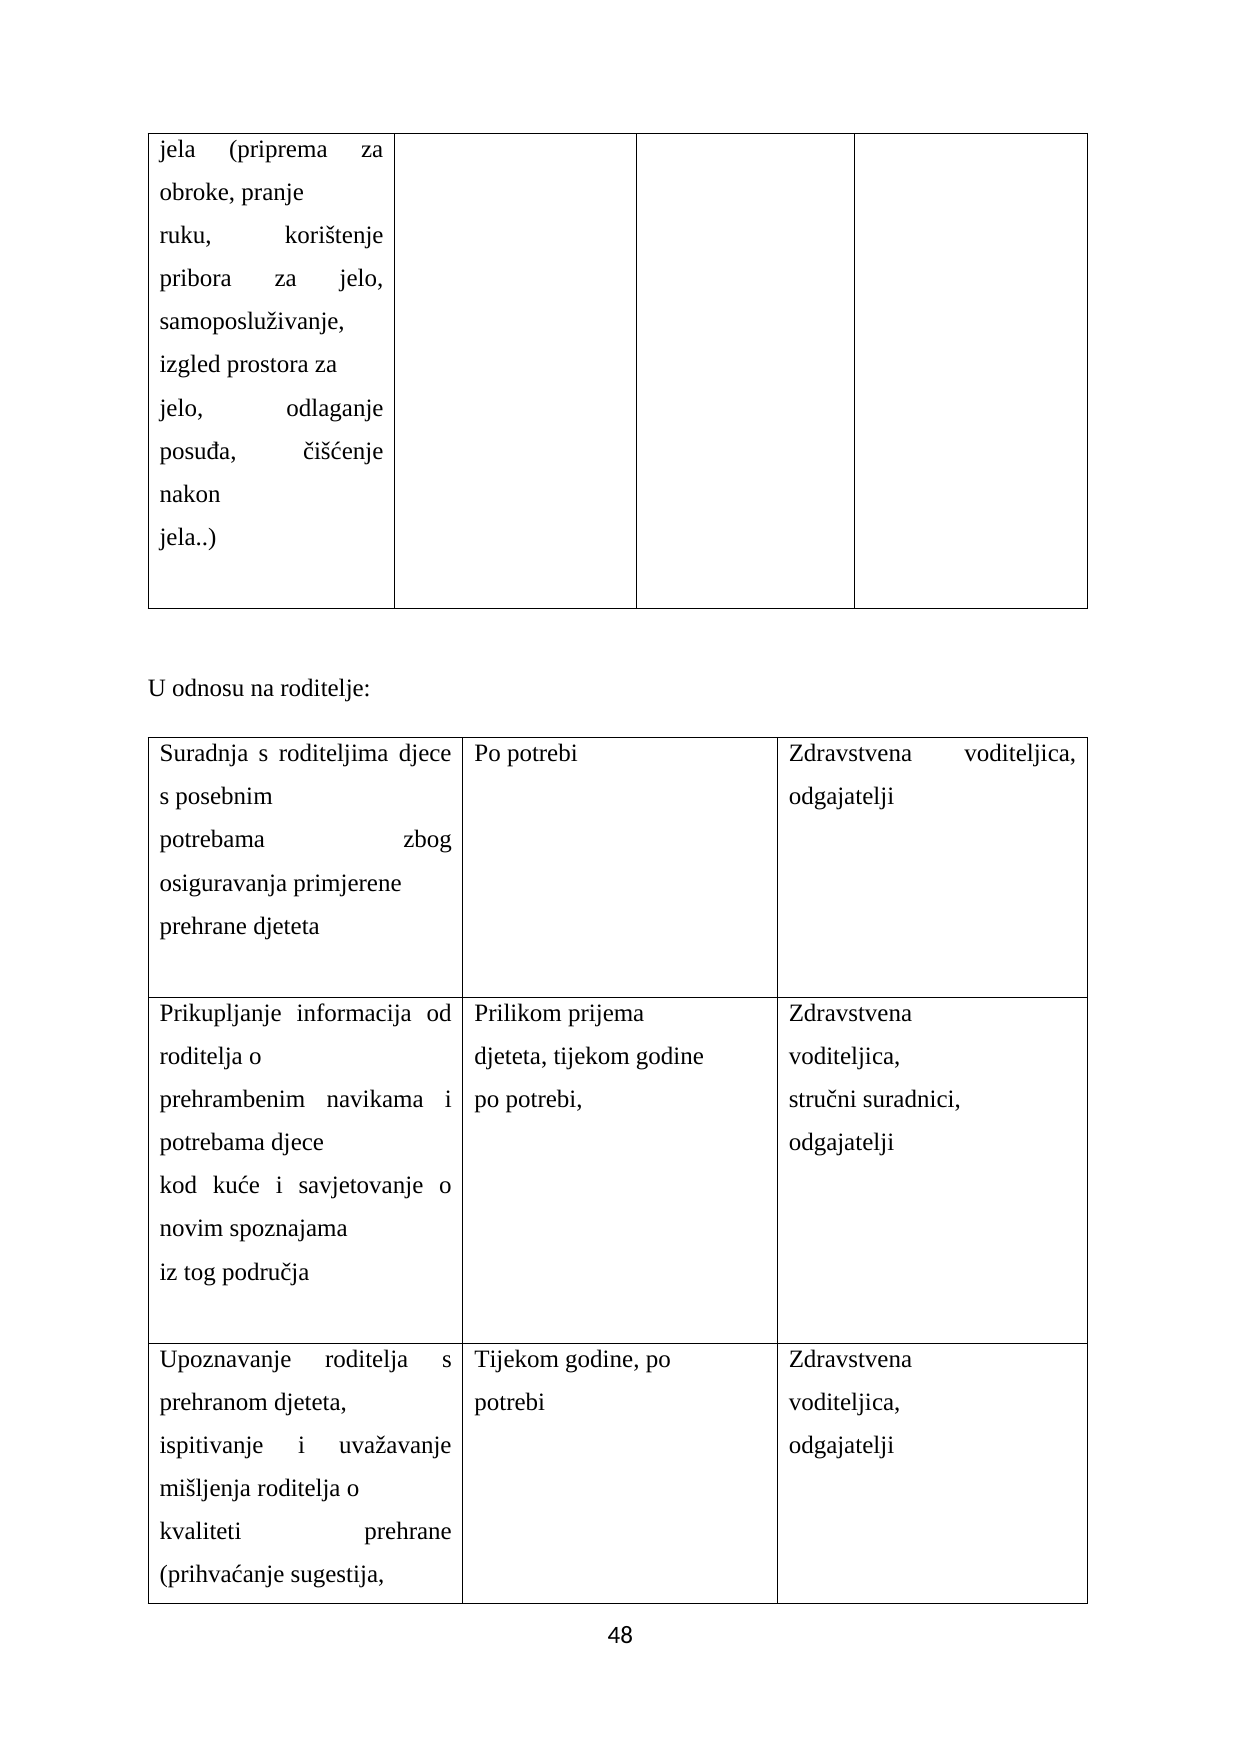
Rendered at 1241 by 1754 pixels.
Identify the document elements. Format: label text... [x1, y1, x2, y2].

table_header Suradnja s roditeljima djece s posebnim potrebama zbog osiguravanja primjerene prehrane djeteta [149, 738, 462, 997]
table_cell Zdravstvena voditeljica, stručni suradnici, odgajatelji [778, 998, 1087, 1343]
table_cell Prilikom prijema djeteta, tijekom godine po potrebi, [463, 998, 777, 1343]
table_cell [149, 1344, 462, 1602]
table_header Zdravstvena voditeljica, odgajatelji [778, 738, 1087, 997]
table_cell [855, 134, 1087, 608]
table_cell Prikupljanje informacija od roditelja o prehrambenim navikama i potrebama djece kod kuće i savjetovanje o novim spoznajama iz tog područja [149, 998, 462, 1343]
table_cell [637, 134, 854, 608]
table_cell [463, 1344, 777, 1602]
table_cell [395, 134, 636, 608]
text U odnosu na roditelje: [148, 673, 1093, 702]
table_header Po potrebi [463, 738, 777, 997]
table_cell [149, 134, 394, 608]
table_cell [778, 1344, 1087, 1602]
